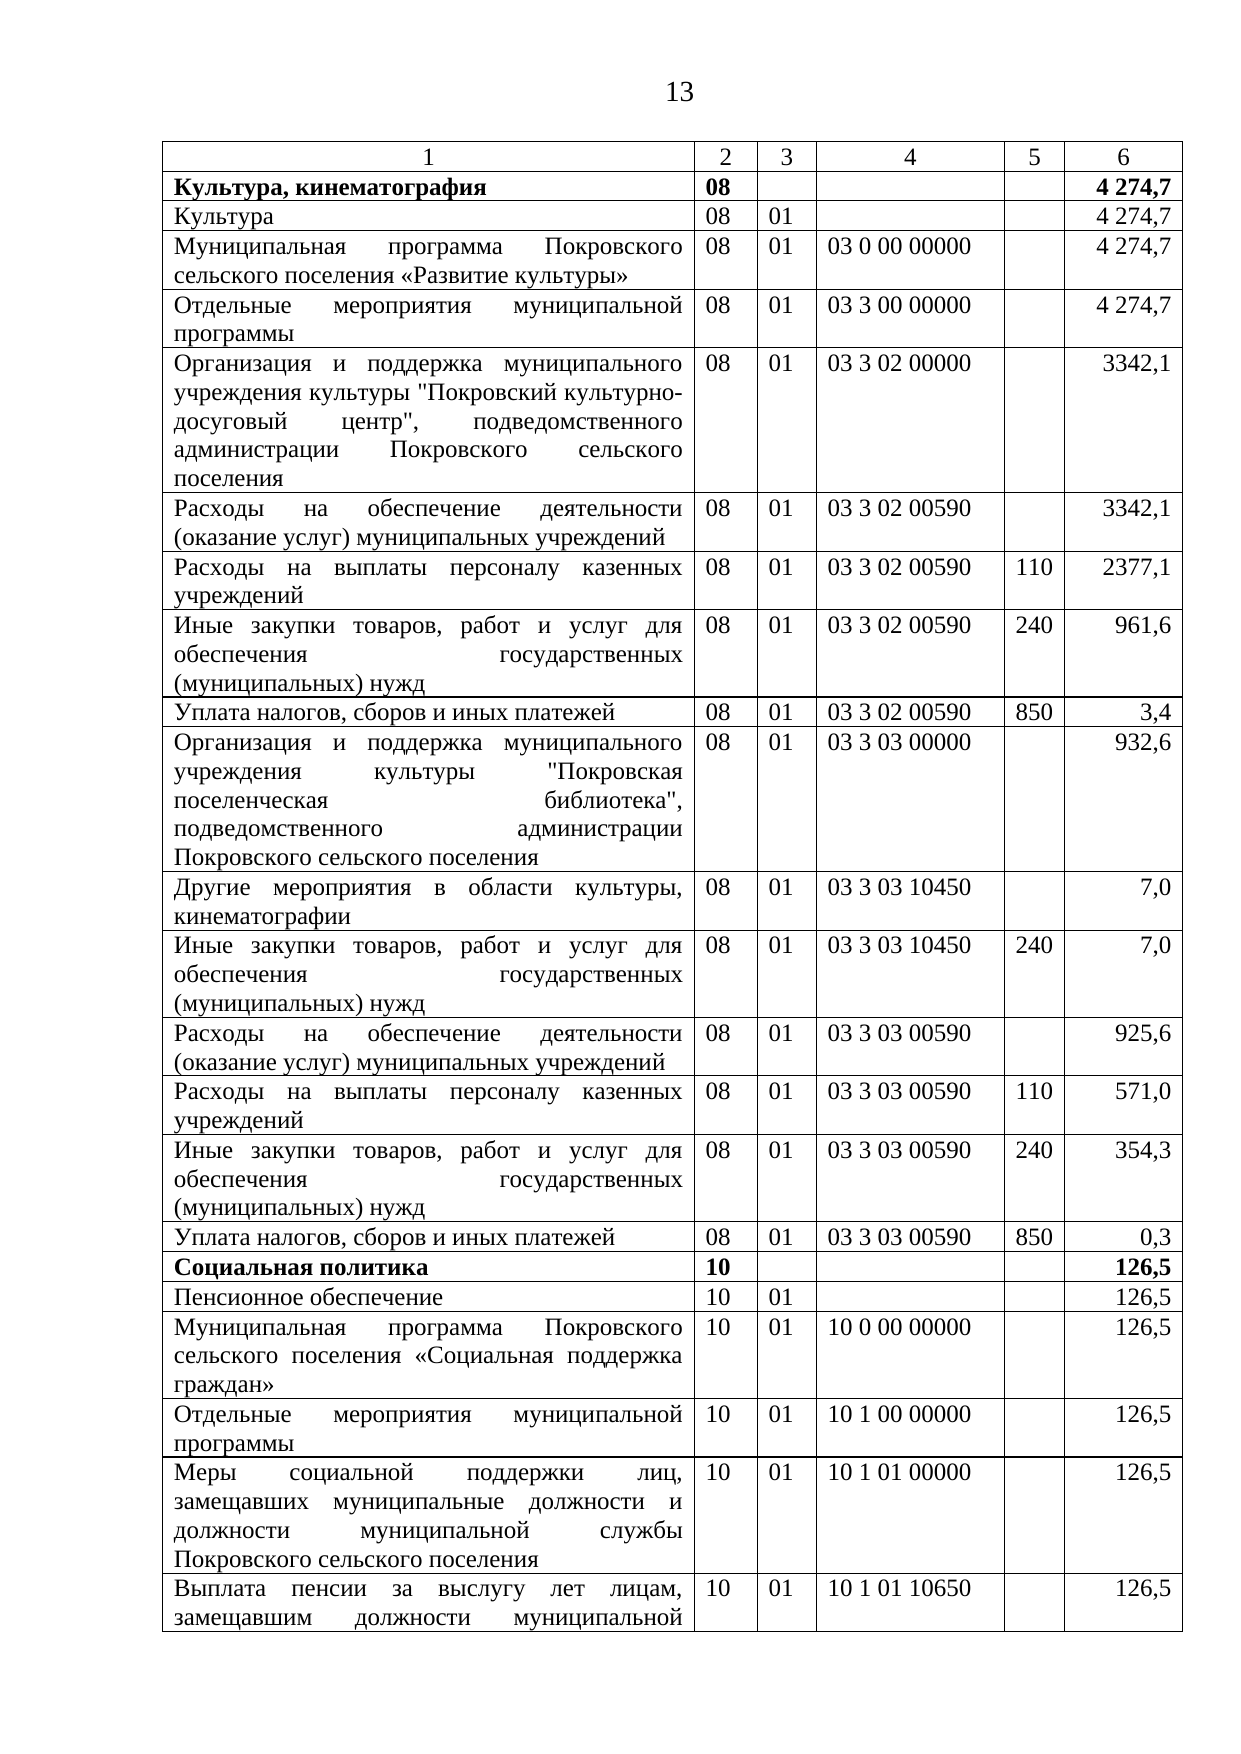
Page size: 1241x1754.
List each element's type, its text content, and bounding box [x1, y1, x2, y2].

table_cell 4 274,7 [1065, 231, 1182, 289]
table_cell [163, 1574, 694, 1631]
table_cell Расходы на обеспечение деятельности (оказание услуг) муниципальных учреждений [163, 493, 694, 551]
table_cell Пенсионное обеспечение [163, 1282, 694, 1311]
table_cell [1005, 1574, 1064, 1631]
table_cell Отдельные мероприятия муниципальной программы [163, 290, 694, 347]
table_cell 01 [758, 201, 816, 230]
table_cell 01 [758, 1574, 816, 1631]
table_cell 354,3 [1065, 1135, 1182, 1221]
table_cell 03 3 03 00000 [817, 727, 1004, 871]
table_cell 7,0 [1065, 872, 1182, 929]
table_cell 10 [695, 1458, 757, 1572]
table_cell 08 [695, 552, 757, 609]
table_cell 01 [758, 348, 816, 492]
table_cell 08 [695, 872, 757, 929]
table_cell Другие мероприятия в области культуры, кинематографии [163, 872, 694, 929]
table_cell 925,6 [1065, 1018, 1182, 1075]
table_cell [1005, 1018, 1064, 1075]
table_cell 3342,1 [1065, 348, 1182, 492]
table_cell 08 [695, 1135, 757, 1221]
table_cell 01 [758, 290, 816, 347]
table_cell 03 3 02 00590 [817, 610, 1004, 696]
table_cell [1005, 231, 1064, 289]
table_cell 10 [695, 1574, 757, 1631]
table_cell 3,4 [1065, 698, 1182, 726]
table_cell Отдельные мероприятия муниципальной программы [163, 1399, 694, 1456]
table_cell Муниципальная программа Покровского сельского поселения «Развитие культуры» [163, 231, 694, 289]
table_cell 126,5 [1065, 1312, 1182, 1398]
table_cell 08 [695, 727, 757, 871]
table_cell 110 [1005, 552, 1064, 609]
table_cell 03 3 00 00000 [817, 290, 1004, 347]
table_cell 850 [1005, 1222, 1064, 1251]
table_cell 571,0 [1065, 1076, 1182, 1134]
table_cell 01 [758, 872, 816, 929]
table_cell Расходы на выплаты персоналу казенных учреждений [163, 1076, 694, 1134]
table_cell 08 [695, 172, 757, 200]
table_cell [817, 1252, 1004, 1281]
table_cell 126,5 [1065, 1252, 1182, 1281]
table_header 1 [163, 142, 694, 171]
table_cell 7,0 [1065, 931, 1182, 1017]
table_cell Иные закупки товаров, работ и услуг для обеспечения государственных (муниципальных) нужд [163, 1135, 694, 1221]
table_cell 03 3 02 00590 [817, 552, 1004, 609]
table_cell 240 [1005, 610, 1064, 696]
table_cell 08 [695, 231, 757, 289]
table_cell [1005, 872, 1064, 929]
table_cell 3342,1 [1065, 493, 1182, 551]
table_cell 01 [758, 231, 816, 289]
table_header 3 [758, 142, 816, 171]
table_header 5 [1005, 142, 1064, 171]
table_cell Меры социальной поддержки лиц, замещавших муниципальные должности и должности муниципальной службы Покровского сельского поселения [163, 1458, 694, 1572]
table_cell 240 [1005, 931, 1064, 1017]
table_cell [1005, 1252, 1064, 1281]
table_cell 08 [695, 348, 757, 492]
table_cell [817, 1282, 1004, 1311]
table_header 4 [817, 142, 1004, 171]
table_cell Иные закупки товаров, работ и услуг для обеспечения государственных (муниципальных) нужд [163, 931, 694, 1017]
table_cell [758, 1252, 816, 1281]
table_cell 01 [758, 552, 816, 609]
table_cell 2377,1 [1065, 552, 1182, 609]
table_cell 01 [758, 610, 816, 696]
table_cell Организация и поддержка муниципального учреждения культуры "Покровская поселенческая библиотека", подведомственного администрации Покровского сельского поселения [163, 727, 694, 871]
table_cell [1005, 727, 1064, 871]
table_cell 03 3 03 00590 [817, 1018, 1004, 1075]
table_cell 08 [695, 610, 757, 696]
table_cell 01 [758, 1076, 816, 1134]
table_header 2 [695, 142, 757, 171]
table_cell [1005, 1282, 1064, 1311]
table_cell Иные закупки товаров, работ и услуг для обеспечения государственных (муниципальных) нужд [163, 610, 694, 696]
table_cell 961,6 [1065, 610, 1182, 696]
table_header 6 [1065, 142, 1182, 171]
table_cell 932,6 [1065, 727, 1182, 871]
table_cell 4 274,7 [1065, 201, 1182, 230]
table_cell 01 [758, 493, 816, 551]
table_cell 01 [758, 1458, 816, 1572]
table_cell 08 [695, 1018, 757, 1075]
table_cell 10 1 01 00000 [817, 1458, 1004, 1572]
table_cell 01 [758, 1135, 816, 1221]
table_cell [1005, 493, 1064, 551]
table_cell 08 [695, 201, 757, 230]
table_cell 10 1 01 10650 [817, 1574, 1004, 1631]
table_cell 126,5 [1065, 1399, 1182, 1456]
table_cell 08 [695, 493, 757, 551]
table_cell [758, 172, 816, 200]
table_cell Социальная политика [163, 1252, 694, 1281]
table_cell 01 [758, 1282, 816, 1311]
table_cell Расходы на выплаты персоналу казенных учреждений [163, 552, 694, 609]
table_cell 03 0 00 00000 [817, 231, 1004, 289]
table_cell 03 3 03 00590 [817, 1076, 1004, 1134]
table_cell 850 [1005, 698, 1064, 726]
table_cell 03 3 03 00590 [817, 1135, 1004, 1221]
table_cell 0,3 [1065, 1222, 1182, 1251]
table_cell 10 [695, 1399, 757, 1456]
table_cell 4 274,7 [1065, 172, 1182, 200]
table_cell Уплата налогов, сборов и иных платежей [163, 1222, 694, 1251]
table_cell [1005, 1312, 1064, 1398]
table_cell 03 3 02 00000 [817, 348, 1004, 492]
table_cell Культура [163, 201, 694, 230]
table_cell 01 [758, 1312, 816, 1398]
table_cell 03 3 02 00590 [817, 493, 1004, 551]
table_cell [1005, 1399, 1064, 1456]
table_cell Культура, кинематография [163, 172, 694, 200]
table_cell [1005, 290, 1064, 347]
table_cell 03 3 03 00590 [817, 1222, 1004, 1251]
table_cell 4 274,7 [1065, 290, 1182, 347]
table_cell [1005, 348, 1064, 492]
table_cell [1005, 201, 1064, 230]
table_cell [1005, 172, 1064, 200]
table_cell 08 [695, 1222, 757, 1251]
table_cell Организация и поддержка муниципального учреждения культуры "Покровский культурно-досуговый центр", подведомственного администрации Покровского сельского поселения [163, 348, 694, 492]
table_cell 126,5 [1065, 1282, 1182, 1311]
table_cell 01 [758, 1399, 816, 1456]
table_cell Муниципальная программа Покровского сельского поселения «Социальная поддержка граждан» [163, 1312, 694, 1398]
table_cell 01 [758, 1222, 816, 1251]
table_cell 03 3 03 10450 [817, 931, 1004, 1017]
table_cell [817, 172, 1004, 200]
table_cell Расходы на обеспечение деятельности (оказание услуг) муниципальных учреждений [163, 1018, 694, 1075]
table_cell 10 [695, 1252, 757, 1281]
table_cell 01 [758, 931, 816, 1017]
table_cell 126,5 [1065, 1574, 1182, 1631]
table_cell [817, 201, 1004, 230]
table_cell 08 [695, 290, 757, 347]
table_cell 01 [758, 727, 816, 871]
table_cell Уплата налогов, сборов и иных платежей [163, 698, 694, 726]
table_cell 08 [695, 931, 757, 1017]
table_cell 10 0 00 00000 [817, 1312, 1004, 1398]
table_cell 03 3 02 00590 [817, 698, 1004, 726]
table_cell 03 3 03 10450 [817, 872, 1004, 929]
table_cell 110 [1005, 1076, 1064, 1134]
table_cell 10 1 00 00000 [817, 1399, 1004, 1456]
table_cell 240 [1005, 1135, 1064, 1221]
table_cell 01 [758, 698, 816, 726]
table_cell 08 [695, 1076, 757, 1134]
table_cell 08 [695, 698, 757, 726]
table_cell 01 [758, 1018, 816, 1075]
table_cell 10 [695, 1312, 757, 1398]
table_cell 126,5 [1065, 1458, 1182, 1572]
table_cell [1005, 1458, 1064, 1572]
table_cell 10 [695, 1282, 757, 1311]
